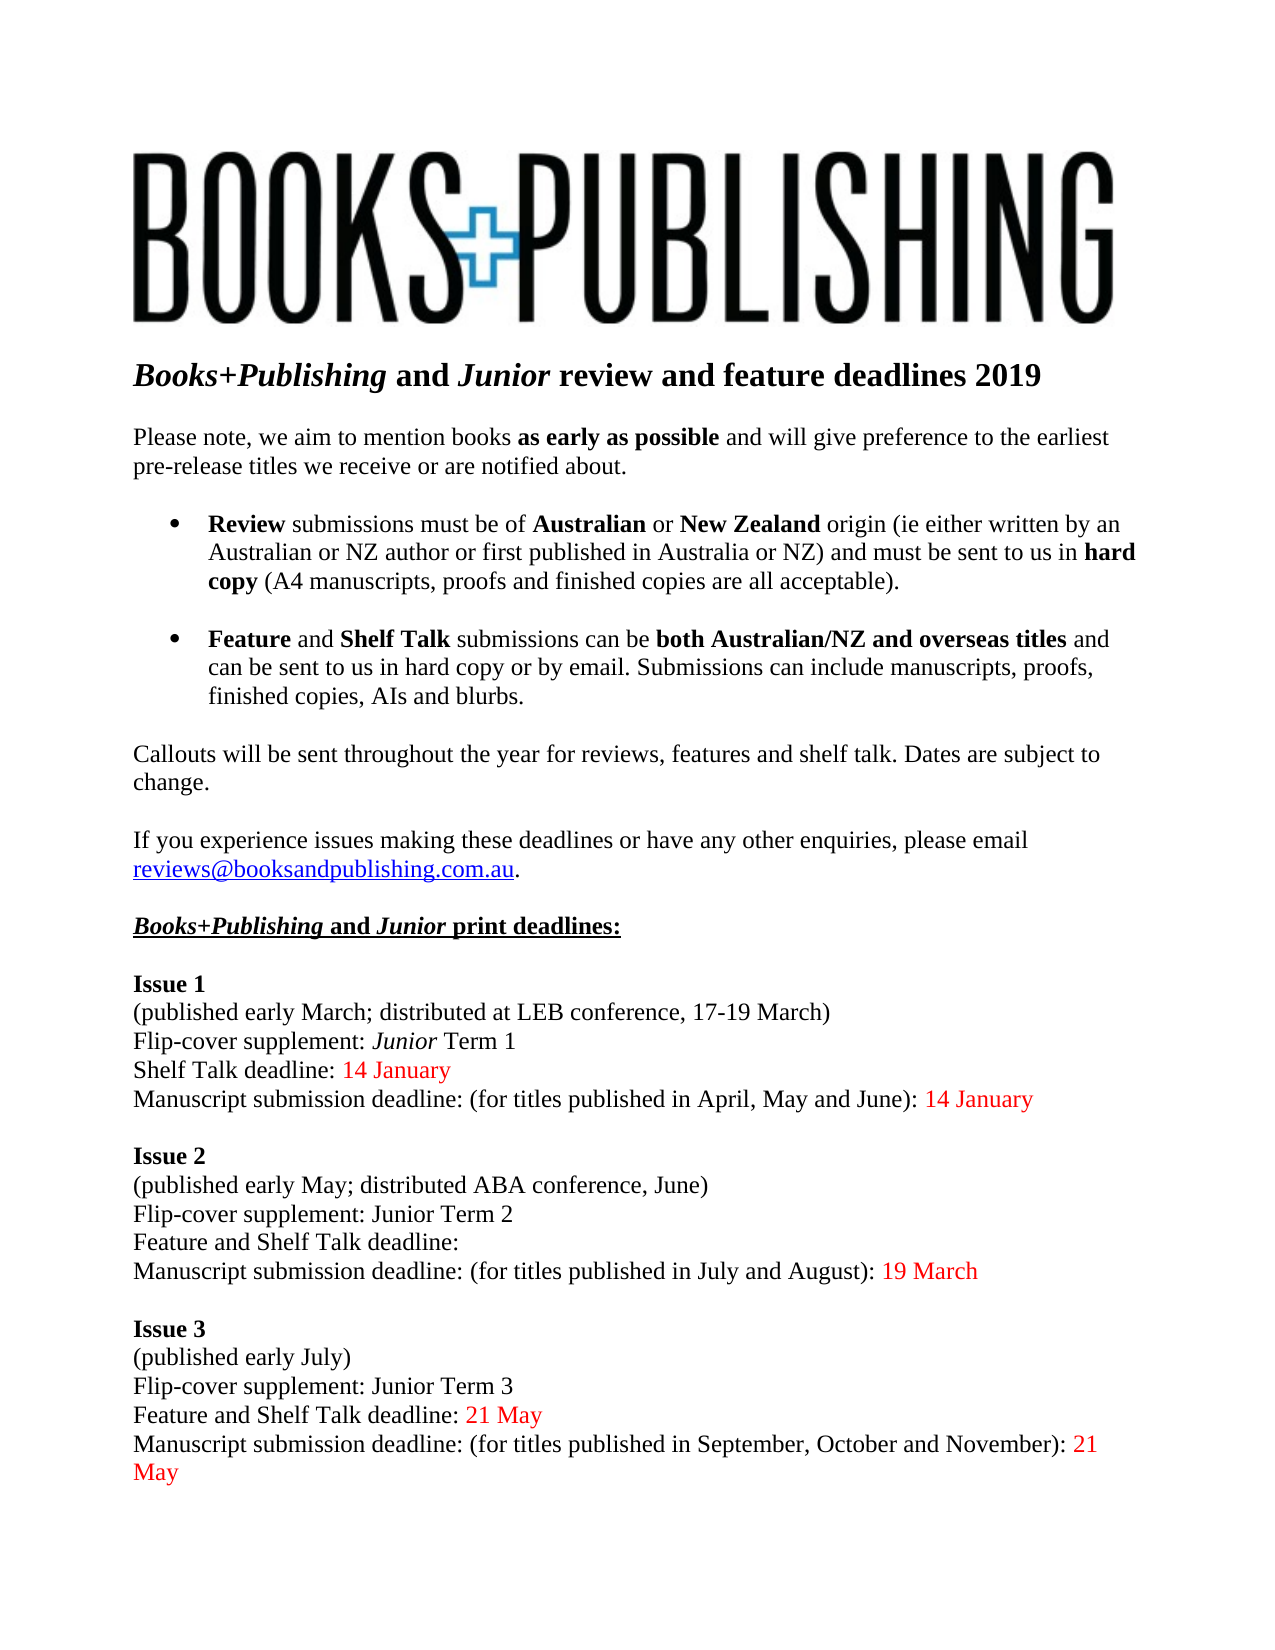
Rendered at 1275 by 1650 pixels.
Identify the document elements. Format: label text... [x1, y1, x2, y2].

text (published early July) [133, 1342, 1137, 1371]
list Feature and Shelf Talk submissions can be both Australian/NZ and overseas titles and can be sent to us in hard copy or by email. Submissions can include manuscripts, proofs, finished copies, AIs and blurbs. [170, 624, 1137, 710]
text Flip-cover supplement: Junior Term 3 [133, 1371, 1137, 1400]
text Feature and Shelf Talk deadline: [133, 1227, 1137, 1256]
text Callouts will be sent throughout the year for reviews, features and shelf talk. Dates are subject to change. [133, 739, 1137, 796]
text Manuscript submission deadline: (for titles published in July and August): 19 March [133, 1256, 1137, 1285]
text Manuscript submission deadline: (for titles published in September, October and November): 21 May [133, 1429, 1137, 1486]
text Feature and Shelf Talk deadline: 21 May [133, 1400, 1137, 1429]
text Flip-cover supplement: Junior Term 2 [133, 1199, 1137, 1227]
subtitle (published early March; distributed at LEB conference, 17-19 March) [133, 997, 1137, 1026]
text Manuscript submission deadline: (for titles published in April, May and June): 14 January [133, 1084, 1137, 1112]
text (published early May; distributed ABA conference, June) [133, 1170, 1137, 1199]
subtitle Books+Publishing and Junior review and feature deadlines 2019 [133, 355, 1137, 394]
text Issue 2 [133, 1141, 1137, 1170]
text Flip-cover supplement: Junior Term 1 [133, 1026, 1137, 1055]
text Issue 3 [133, 1314, 1137, 1342]
text Shelf Talk deadline: 14 January [133, 1055, 1137, 1084]
subtitle Books+Publishing and Junior print deadlines: [133, 911, 1137, 940]
list Review submissions must be of Australian or New Zealand origin (ie either written by an Australian or NZ author or first published in Australia or NZ) and must be sent to us in hard copy (A4 manuscripts, proofs and finished copies are all acceptable). [170, 509, 1137, 595]
subtitle Issue 1 [133, 969, 1137, 997]
text If you experience issues making these deadlines or have any other enquiries, please email reviews@booksandpublishing.com.au. [133, 825, 1137, 882]
text Please note, we aim to mention books as early as possible and will give preference to the earliest pre-release titles we receive or are notified about. [133, 422, 1137, 480]
picture [132, 150, 1118, 327]
